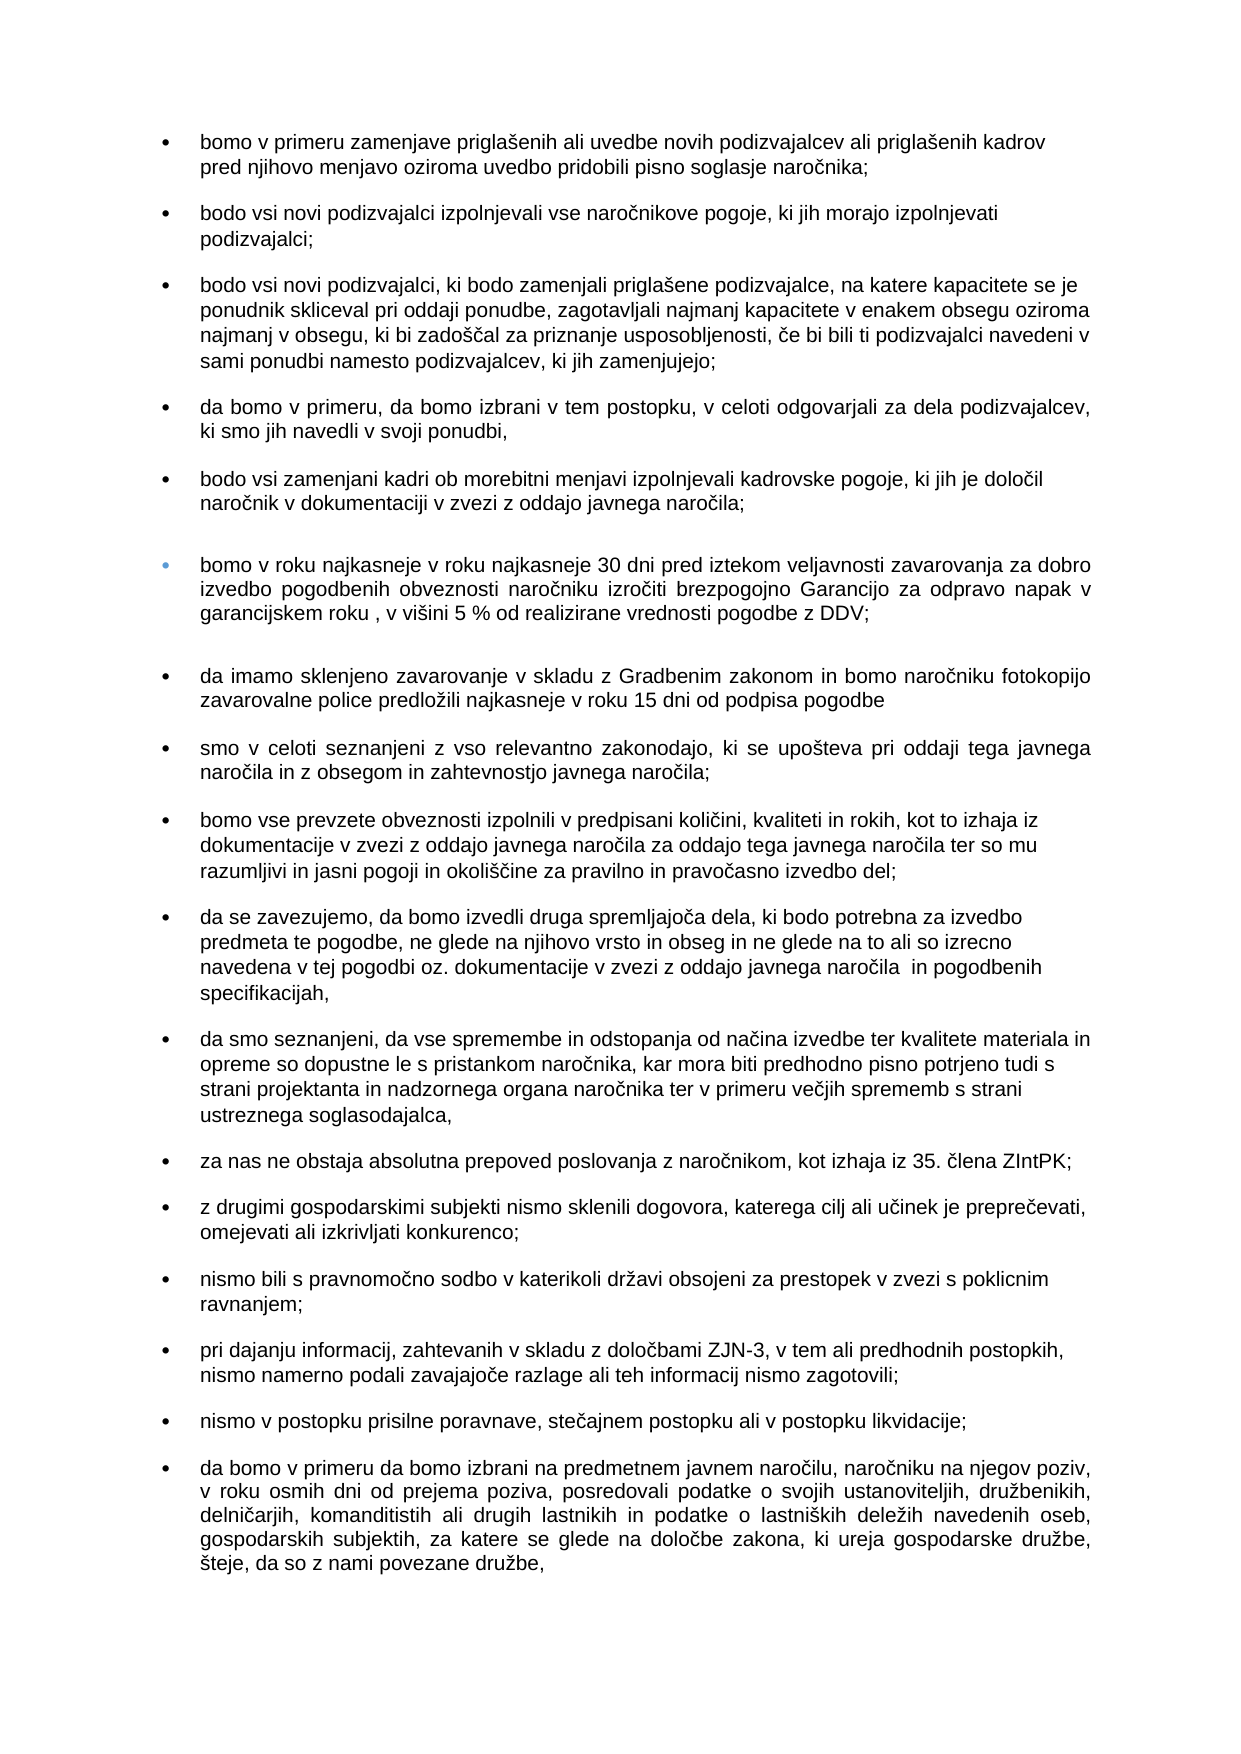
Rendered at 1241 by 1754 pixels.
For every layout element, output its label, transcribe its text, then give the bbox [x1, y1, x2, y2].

list bomo v roku najkasneje v roku najkasneje 30 dni pred iztekom veljavnosti zavarovanja za dobro izvedbo pogodbenih obveznosti naročniku izročiti brezpogojno Garancijo za odpravo napak v garancijskem roku , v višini 5 % od realizirane vrednosti pogodbe z DDV; [162, 553, 1093, 625]
list da smo seznanjeni, da vse spremembe in odstopanja od načina izvedbe ter kvalitete materiala in opreme so dopustne le s pristankom naročnika, kar mora biti predhodno pisno potrjeno tudi s strani projektanta in nadzornega organa naročnika ter v primeru večjih sprememb s strani ustreznega soglasodajalca, [162, 1027, 1093, 1127]
list bodo vsi novi podizvajalci, ki bodo zamenjali priglašene podizvajalce, na katere kapacitete se je ponudnik skliceval pri oddaji ponudbe, zagotavljali najmanj kapacitete v enakem obsegu oziroma najmanj v obsegu, ki bi zadoščal za priznanje usposobljenosti, če bi bili ti podizvajalci navedeni v sami ponudbi namesto podizvajalcev, ki jih zamenjujejo; [162, 273, 1093, 372]
list nismo v postopku prisilne poravnave, stečajnem postopku ali v postopku likvidacije; [162, 1409, 1093, 1433]
list pri dajanju informacij, zahtevanih v skladu z določbami ZJN-3, v tem ali predhodnih postopkih, nismo namerno podali zavajajoče razlage ali teh informacij nismo zagotovili; [162, 1338, 1093, 1387]
list bodo vsi novi podizvajalci izpolnjevali vse naročnikove pogoje, ki jih morajo izpolnjevati podizvajalci; [162, 201, 1093, 250]
list da bomo v primeru, da bomo izbrani v tem postopku, v celoti odgovarjali za dela podizvajalcev, ki smo jih navedli v svoji ponudbi, [162, 395, 1093, 443]
list smo v celoti seznanjeni z vso relevantno zakonodajo, ki se upošteva pri oddaji tega javnega naročila in z obsegom in zahtevnostjo javnega naročila; [162, 736, 1093, 784]
list bomo vse prevzete obveznosti izpolnili v predpisani količini, kvaliteti in rokih, kot to izhaja iz dokumentacije v zvezi z oddajo javnega naročila za oddajo tega javnega naročila ter so mu razumljivi in jasni pogoji in okoliščine za pravilno in pravočasno izvedbo del; [162, 808, 1093, 882]
list nismo bili s pravnomočno sodbo v katerikoli državi obsojeni za prestopek v zvezi s poklicnim ravnanjem; [162, 1266, 1093, 1316]
list z drugimi gospodarskimi subjekti nismo sklenili dogovora, katerega cilj ali učinek je preprečevati, omejevati ali izkrivljati konkurenco; [162, 1195, 1093, 1244]
list da se zavezujemo, da bomo izvedli druga spremljajoča dela, ki bodo potrebna za izvedbo predmeta te pogodbe, ne glede na njihovo vrsto in obseg in ne glede na to ali so izrecno navedena v tej pogodbi oz. dokumentacije v zvezi z oddajo javnega naročila in pogodbenih specifikacijah, [162, 904, 1093, 1004]
list da bomo v primeru da bomo izbrani na predmetnem javnem naročilu, naročniku na njegov poziv, v roku osmih dni od prejema poziva, posredovali podatke o svojih ustanoviteljih, družbenikih, delničarjih, komanditistih ali drugih lastnikih in podatke o lastniških deležih navedenih oseb, gospodarskih subjektih, za katere se glede na določbe zakona, ki ureja gospodarske družbe, šteje, da so z nami povezane družbe, [162, 1455, 1093, 1575]
list bodo vsi zamenjani kadri ob morebitni menjavi izpolnjevali kadrovske pogoje, ki jih je določil naročnik v dokumentaciji v zvezi z oddajo javnega naročila; [162, 467, 1093, 514]
list bomo v primeru zamenjave priglašenih ali uvedbe novih podizvajalcev ali priglašenih kadrov pred njihovo menjavo oziroma uvedbo pridobili pisno soglasje naročnika; [162, 130, 1093, 179]
list za nas ne obstaja absolutna prepoved poslovanja z naročnikom, kot izhaja iz 35. člena ZIntPK; [162, 1149, 1093, 1173]
list da imamo sklenjeno zavarovanje v skladu z Gradbenim zakonom in bomo naročniku fotokopijo zavarovalne police predložili najkasneje v roku 15 dni od podpisa pogodbe [162, 664, 1093, 712]
